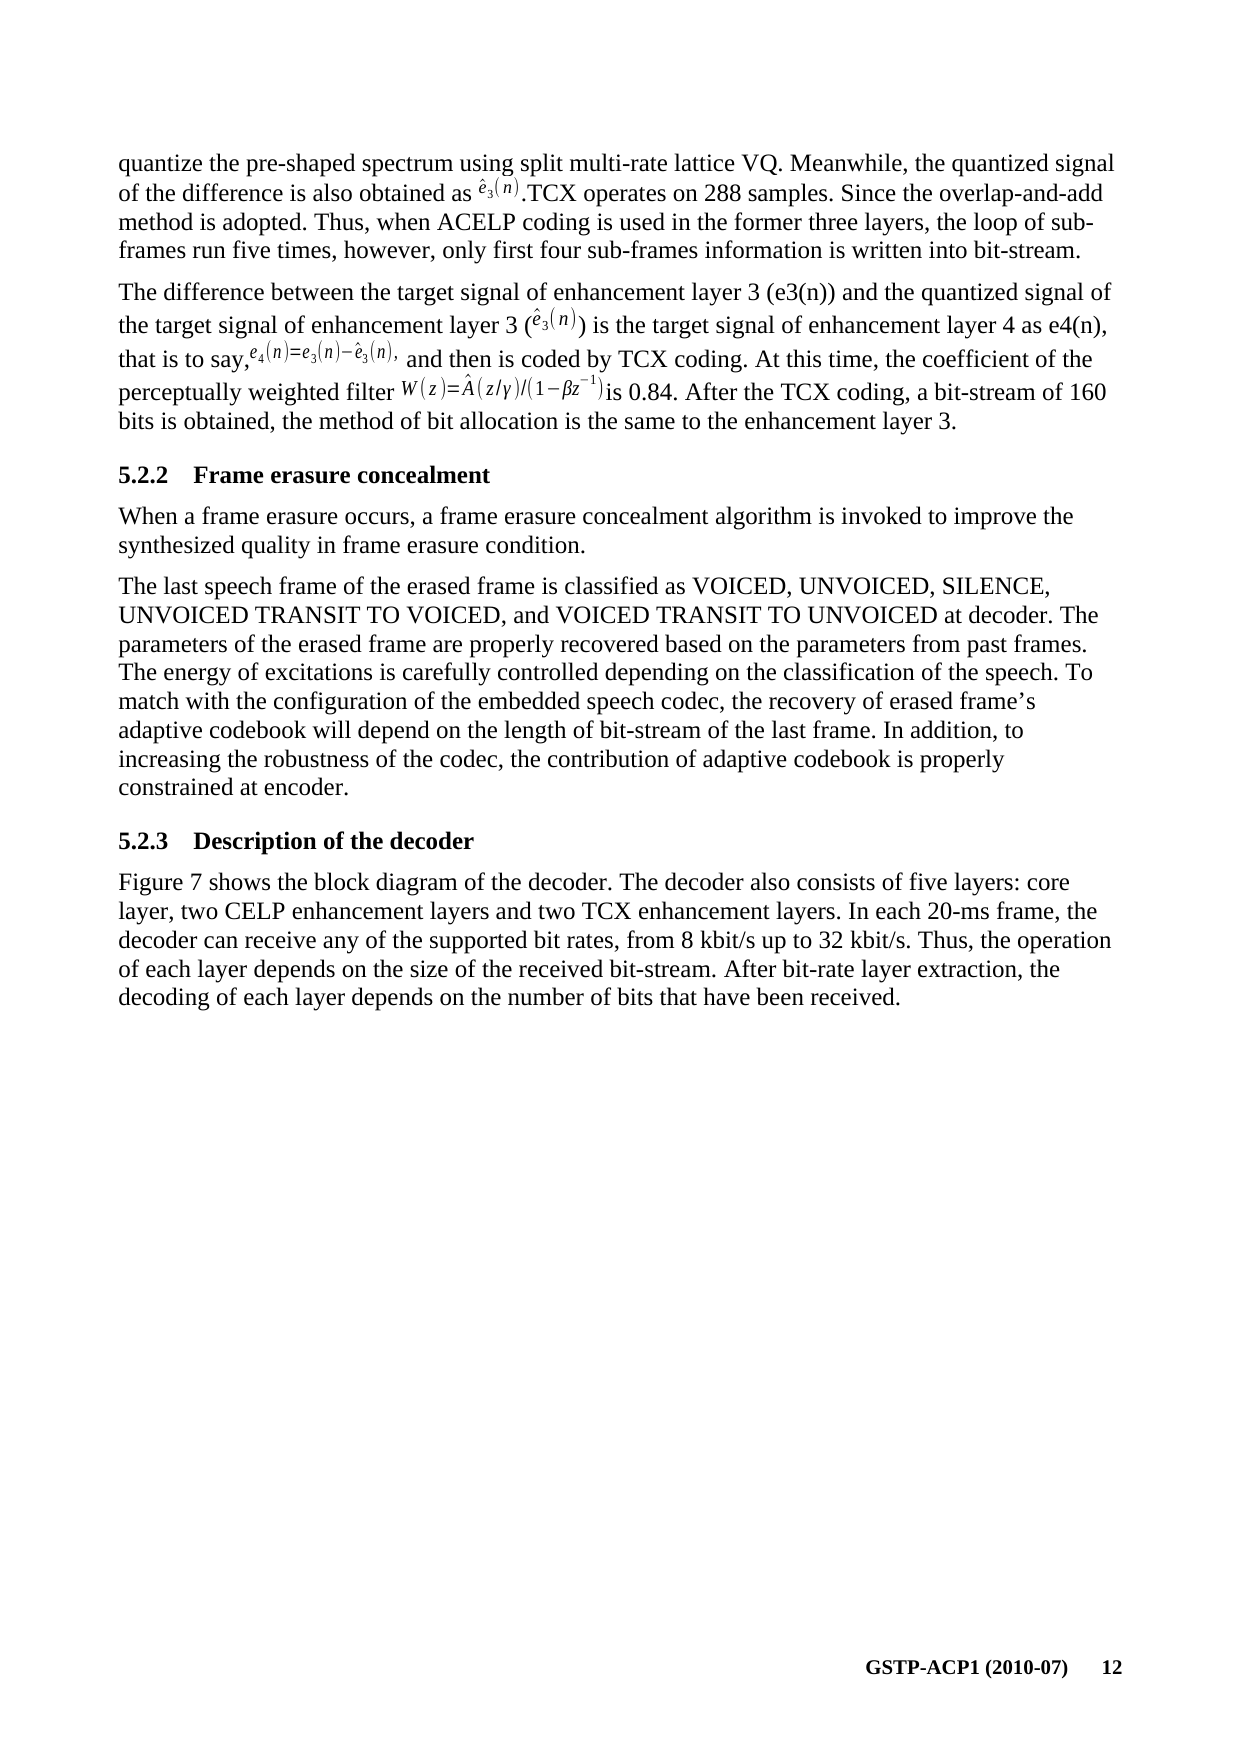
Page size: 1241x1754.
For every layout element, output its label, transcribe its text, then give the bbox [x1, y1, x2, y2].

text The difference between the target signal of enhancement layer 3 (e3(n)) and the quantized signal of the target signal of enhancement layer 3 () is the target signal of enhancement layer 4 as e4(n), that is to say, and then is coded by TCX coding. At this time, the coefficient of the perceptually weighted filter is 0.84. After the TCX coding, a bit-stream of 160 bits is obtained, the method of bit allocation is the same to the enhancement layer 3. [118, 277, 1122, 435]
subtitle Frame erasure concealment [118, 460, 1122, 489]
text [118, 148, 1122, 264]
text The last speech frame of the erased frame is classified as VOICED, UNVOICED, SILENCE, UNVOICED TRANSIT TO VOICED, and VOICED TRANSIT TO UNVOICED at decoder. The parameters of the erased frame are properly recovered based on the parameters from past frames. The energy of excitations is carefully controlled depending on the classification of the speech. To match with the configuration of the embedded speech codec, the recovery of erased frame’s adaptive codebook will depend on the length of bit-stream of the last frame. In addition, to increasing the robustness of the codec, the contribution of adaptive codebook is properly constrained at encoder. [118, 571, 1122, 801]
subtitle Description of the decoder [118, 826, 1122, 855]
text When a frame erasure occurs, a frame erasure concealment algorithm is invoked to improve the synthesized quality in frame erasure condition. [118, 501, 1122, 559]
